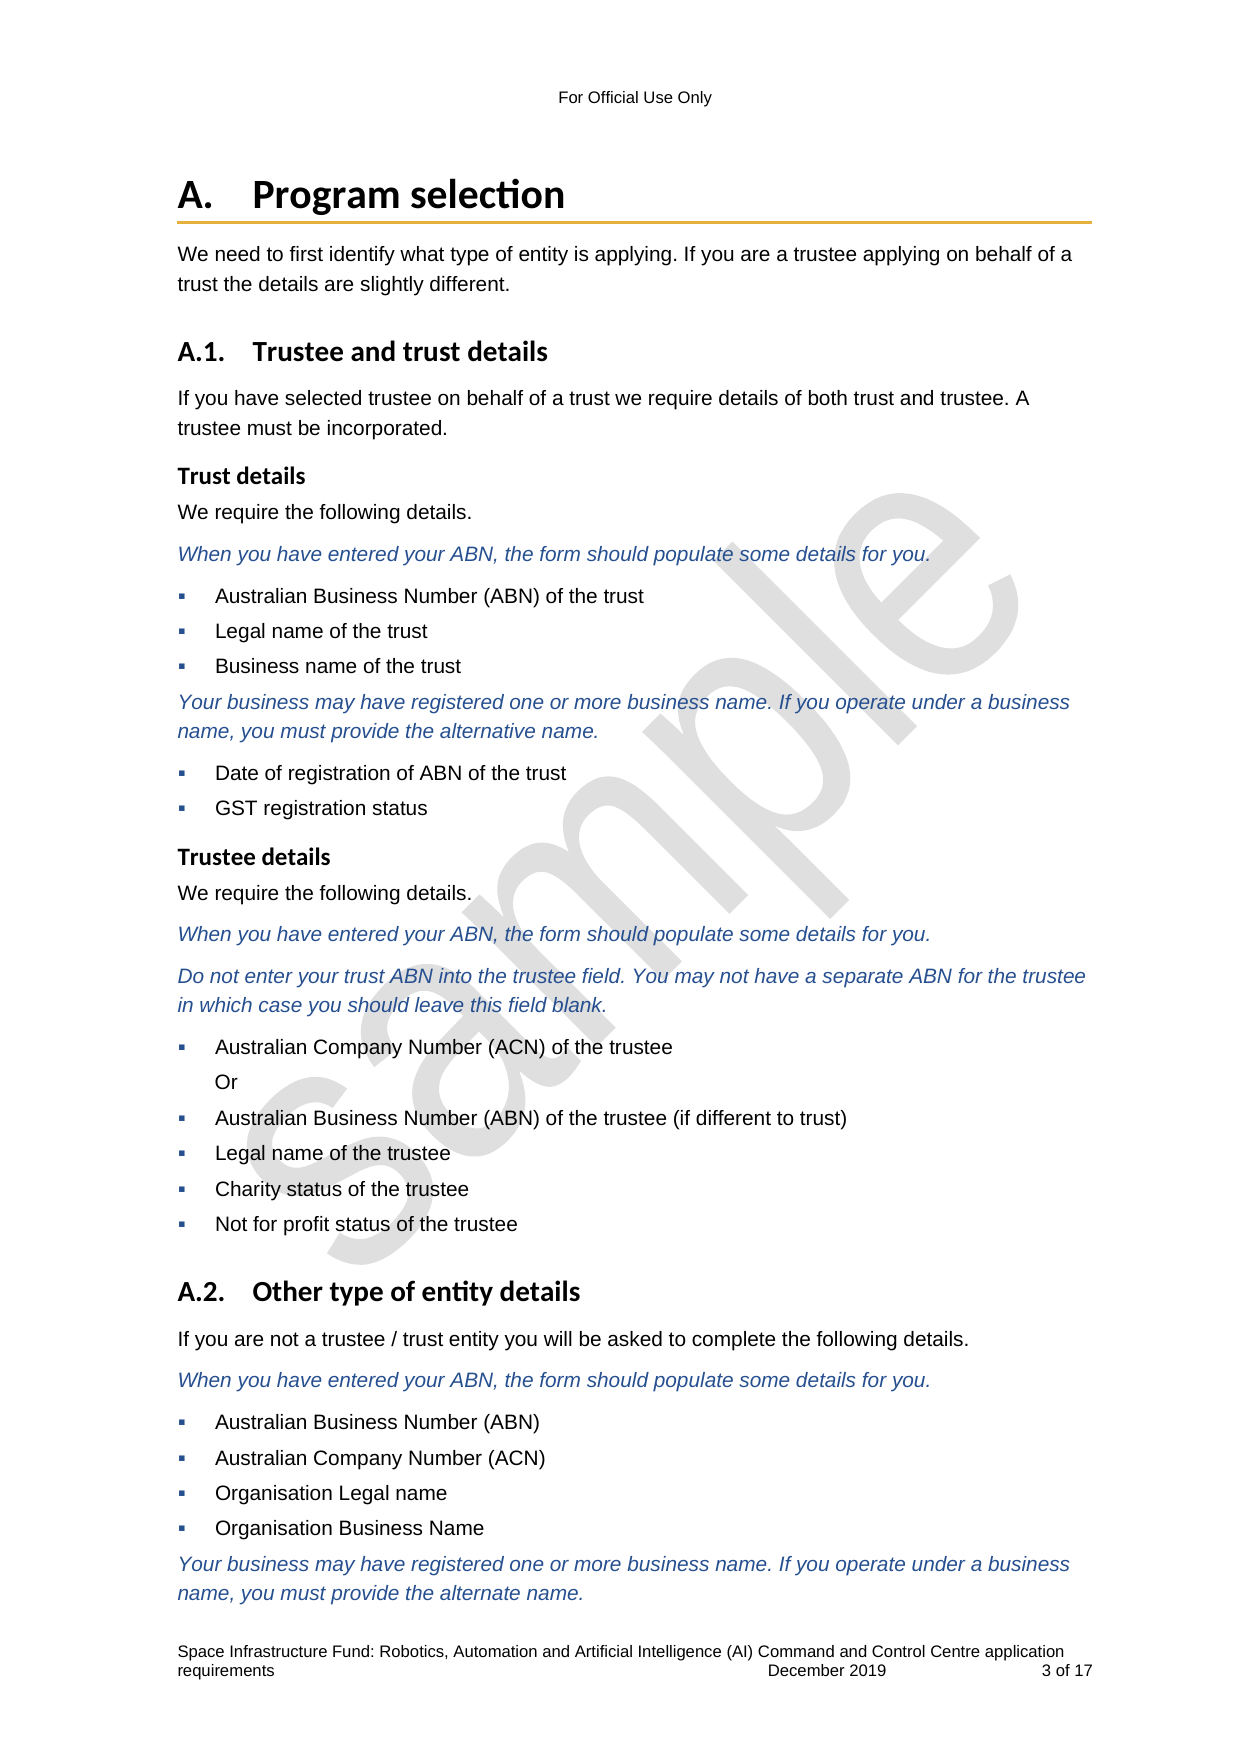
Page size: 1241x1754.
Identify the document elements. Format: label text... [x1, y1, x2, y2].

subtitle Trustee details [177, 841, 1092, 871]
text When you have entered your ABN, the form should populate some details for you. [177, 917, 1092, 946]
text Your business may have registered one or more business name. If you operate under a business name, you must provide the alternate name. [177, 1546, 1092, 1605]
list Not for profit status of the trustee [177, 1207, 1092, 1236]
list Australian Business Number (ABN) [177, 1405, 1092, 1434]
subtitle Other type of entity details [177, 1273, 1092, 1309]
list Australian Business Number (ABN) of the trust [177, 578, 1092, 607]
text If you are not a trustee / trust entity you will be asked to complete the following details. [177, 1321, 1092, 1351]
subtitle Trust details [177, 460, 1092, 491]
text We require the following details. [177, 875, 1092, 904]
text Your business may have registered one or more business name. If you operate under a business name, you must provide the alternative name. [177, 684, 1092, 743]
subtitle Program selection [177, 168, 1092, 221]
list GST registration status [177, 791, 1092, 820]
list Charity status of the trustee [177, 1171, 1092, 1200]
list Australian Company Number (ACN) of the trustee [177, 1029, 1092, 1059]
text If you have selected trustee on behalf of a trust we require details of both trust and trustee. A trustee must be incorporated. [177, 381, 1092, 439]
list Australian Business Number (ABN) of the trustee (if different to trust) [177, 1100, 1092, 1129]
list Business name of the trust [177, 649, 1092, 678]
subtitle Trustee and trust details [177, 333, 1092, 368]
text Do not enter your trust ABN into the trustee field. You may not have a separate ABN for the trustee in which case you should leave this field blank. [177, 959, 1092, 1017]
list Legal name of the trustee [177, 1136, 1092, 1165]
list Legal name of the trust [177, 614, 1092, 643]
list Organisation Business Name [177, 1511, 1092, 1540]
list Australian Company Number (ACN) [177, 1440, 1092, 1469]
text We need to first identify what type of entity is applying. If you are a trustee applying on behalf of a trust the details are slightly different. [177, 237, 1092, 295]
list Organisation Legal name [177, 1476, 1092, 1505]
list Date of registration of ABN of the trust [177, 755, 1092, 784]
text When you have entered your ABN, the form should populate some details for you. [177, 1363, 1092, 1392]
text When you have entered your ABN, the form should populate some details for you. [177, 537, 1092, 566]
text We require the following details. [177, 495, 1092, 524]
list Or [214, 1065, 1092, 1094]
